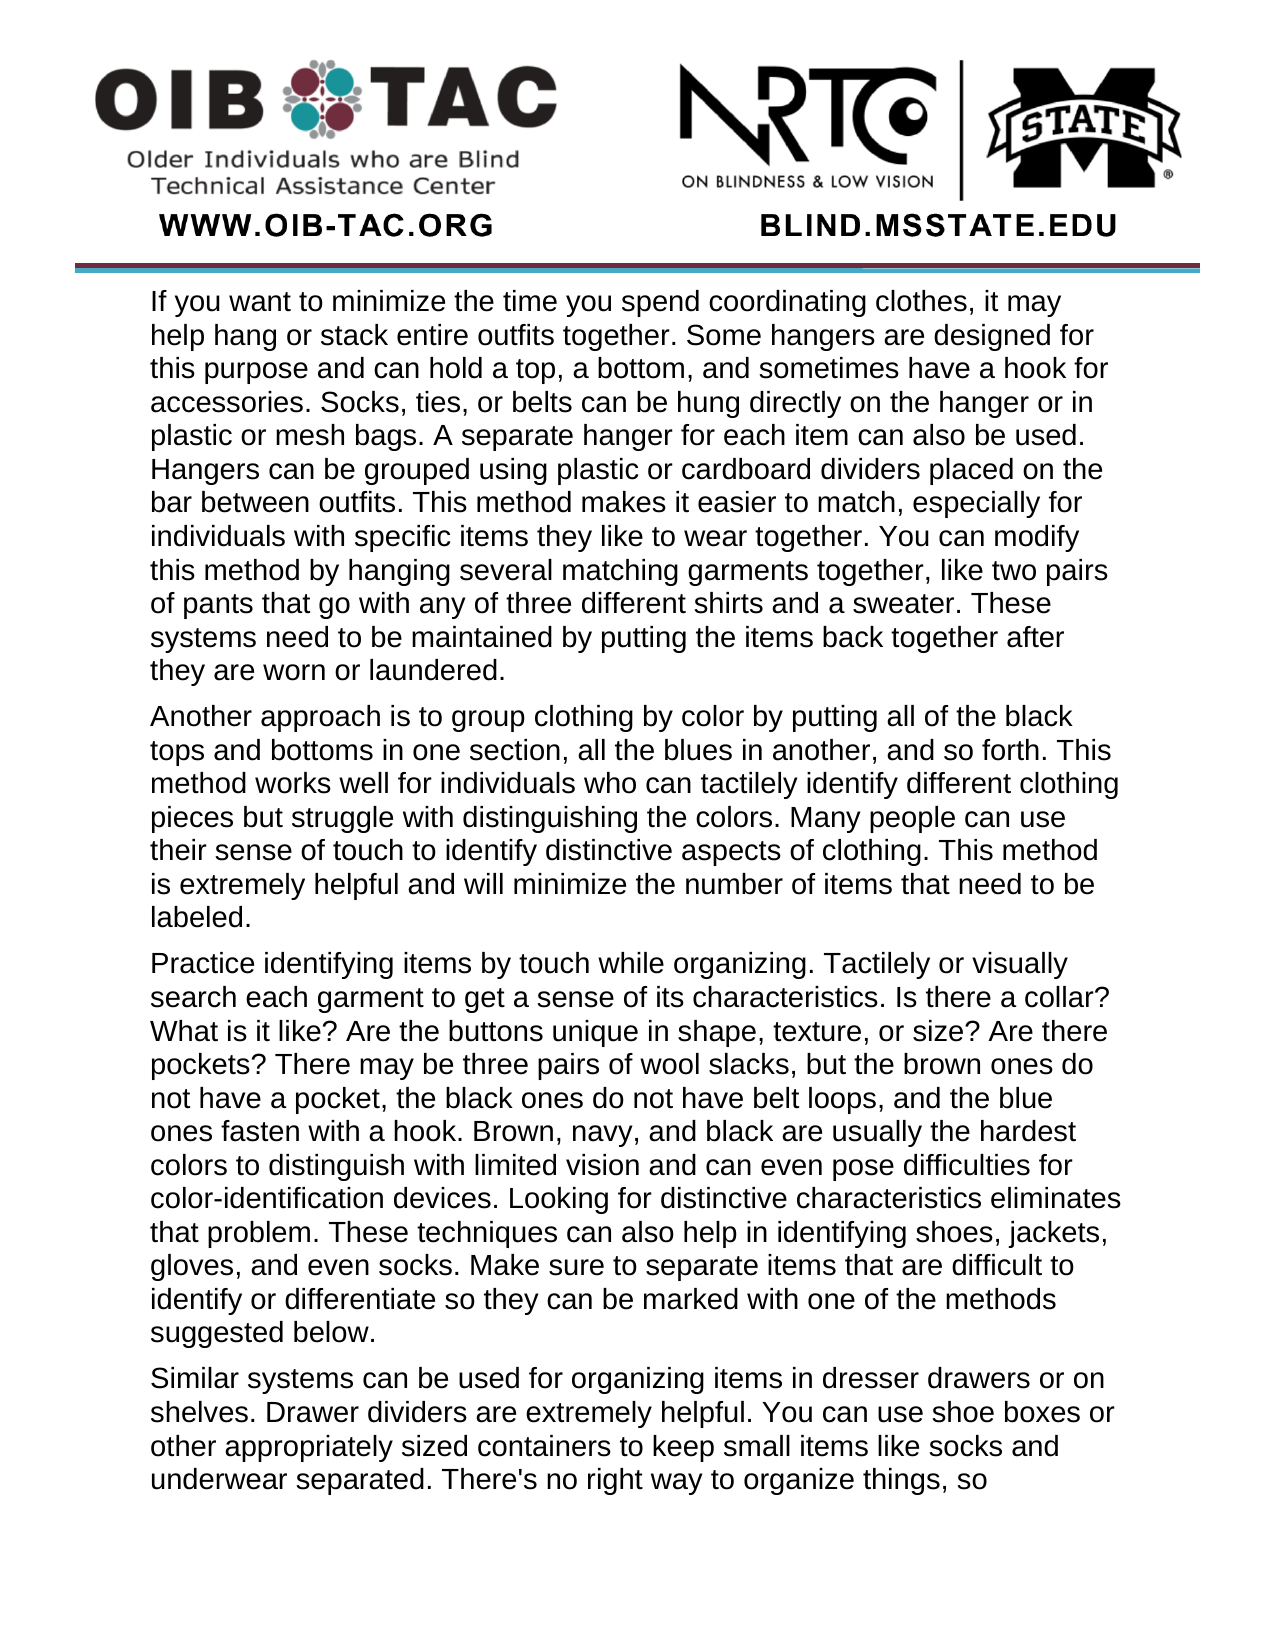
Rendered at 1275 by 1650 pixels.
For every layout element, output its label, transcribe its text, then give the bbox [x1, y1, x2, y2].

text Practice identifying items by touch while organizing. Tactilely or visually search each garment to get a sense of its characteristics. Is there a collar? What is it like? Are the buttons unique in shape, texture, or size? Are there pockets? There may be three pairs of wool slacks, but the brown ones do not have a pocket, the black ones do not have belt loops, and the blue ones fasten with a hook. Brown, navy, and black are usually the hardest colors to distinguish with limited vision and can even pose difficulties for color-identification devices. Looking for distinctive characteristics eliminates that problem. These techniques can also help in identifying shoes, jackets, gloves, and even socks. Make sure to separate items that are difficult to identify or differentiate so they can be marked with one of the methods suggested below. [150, 946, 1125, 1349]
text Another approach is to group clothing by color by putting all of the black tops and bottoms in one section, all the blues in another, and so forth. This method works well for individuals who can tactilely identify different clothing pieces but struggle with distinguishing the colors. Many people can use their sense of touch to identify distinctive aspects of clothing. This method is extremely helpful and will minimize the number of items that need to be labeled. [150, 699, 1125, 934]
text If you want to minimize the time you spend coordinating clothes, it may help hang or stack entire outfits together. Some hangers are designed for this purpose and can hold a top, a bottom, and sometimes have a hook for accessories. Socks, ties, or belts can be hung directly on the hanger or in plastic or mesh bags. A separate hanger for each item can also be used. Hangers can be grouped using plastic or cardboard dividers placed on the bar between outfits. This method makes it easier to match, especially for individuals with specific items they like to wear together. You can modify this method by hanging several matching garments together, like two pairs of pants that go with any of three different shirts and a sweater. These systems need to be maintained by putting the items back together after they are worn or laundered. [150, 251, 1125, 687]
picture [61, 48, 1209, 251]
